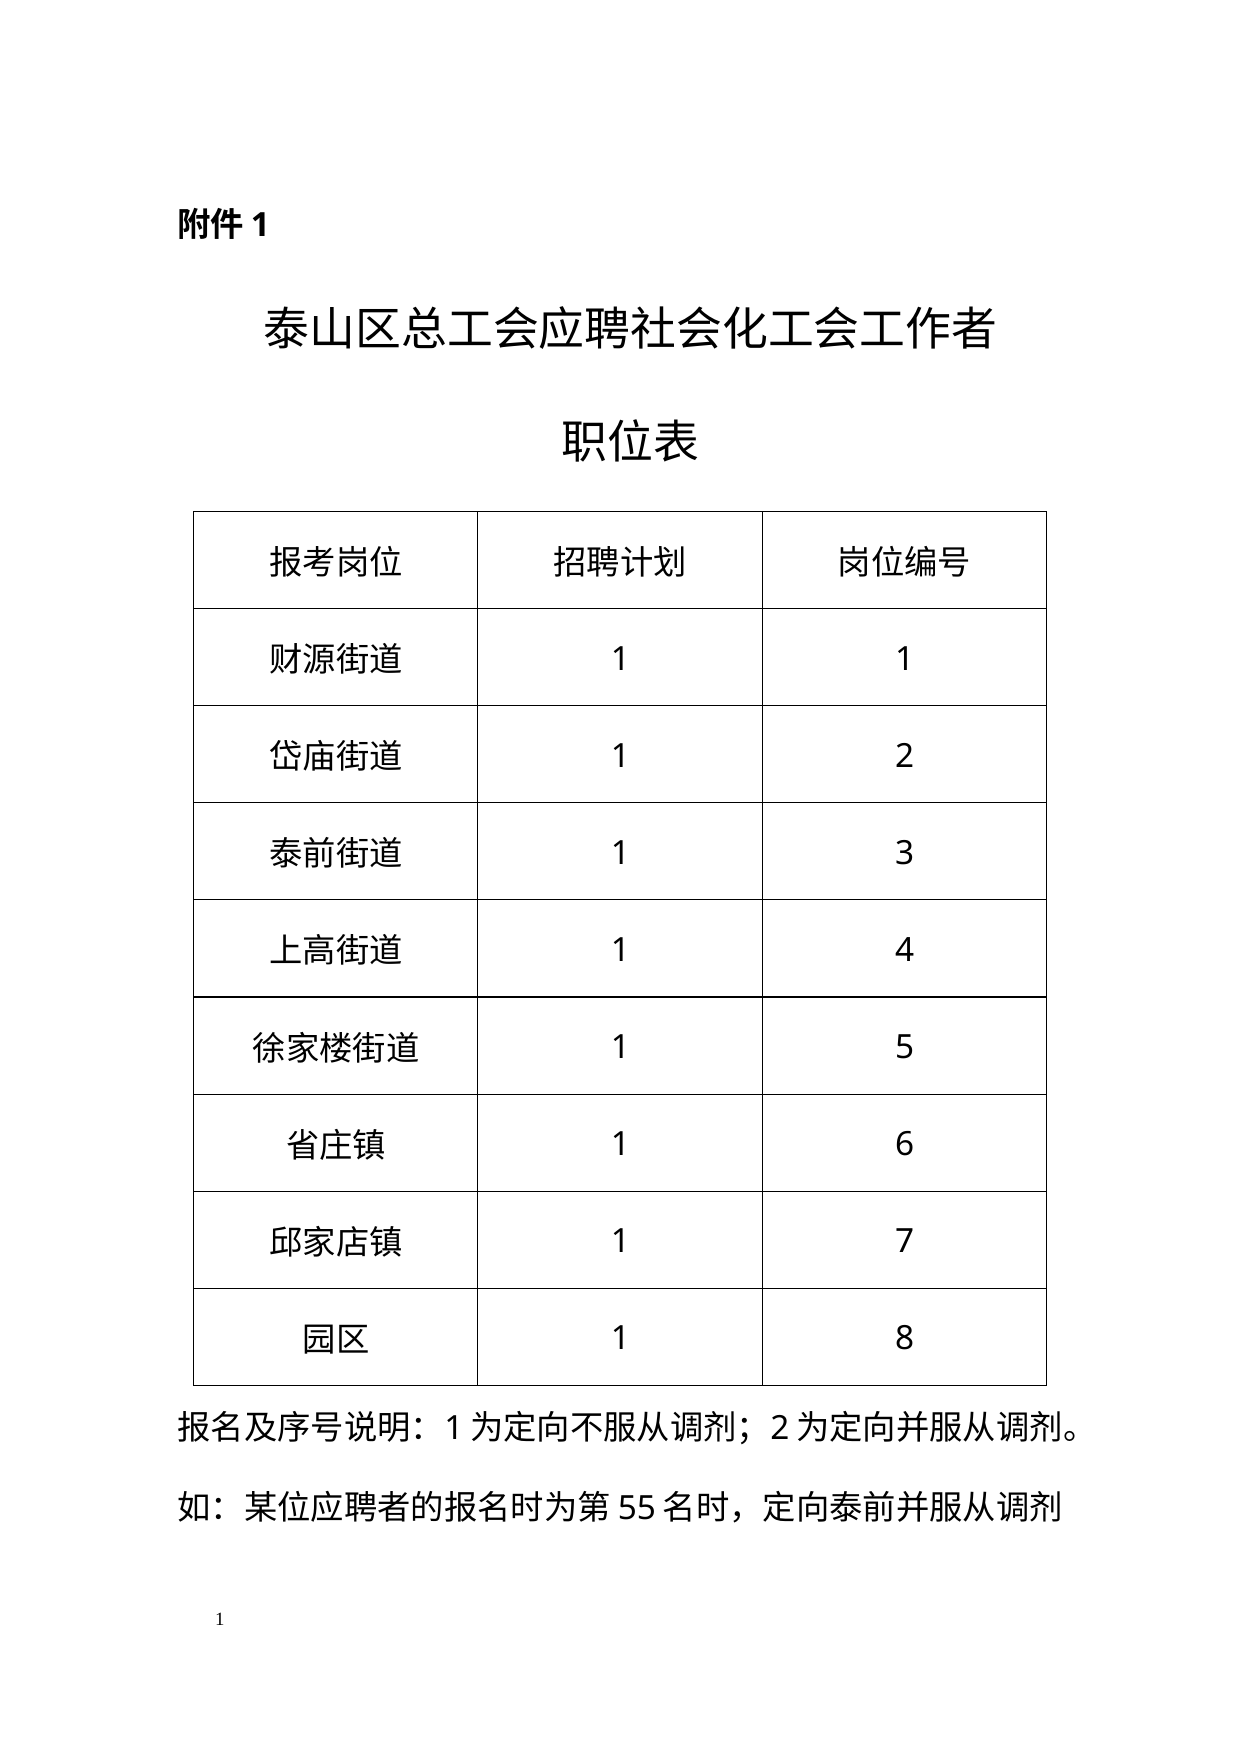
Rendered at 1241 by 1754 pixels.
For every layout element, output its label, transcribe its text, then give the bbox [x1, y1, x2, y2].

table_cell 园区 [194, 1289, 477, 1385]
table_cell 3 [763, 803, 1046, 899]
table_cell 省庄镇 [194, 1095, 477, 1191]
table_cell 邱家店镇 [194, 1192, 477, 1288]
table_cell 1 [478, 998, 762, 1093]
table_cell 岱庙街道 [194, 706, 477, 802]
table_cell 上高街道 [194, 900, 477, 996]
table_cell 8 [763, 1289, 1046, 1385]
table_cell 2 [763, 706, 1046, 802]
table_header 岗位编号 [763, 512, 1046, 608]
text 职位表 [177, 398, 1063, 478]
table_cell 5 [763, 998, 1046, 1093]
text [177, 1386, 1063, 1544]
text 附件1 [177, 182, 1063, 262]
table_cell 泰前街道 [194, 803, 477, 899]
table_header 报考岗位 [194, 512, 477, 608]
table_cell 1 [478, 1289, 762, 1385]
table_cell 1 [478, 1095, 762, 1191]
table_cell 徐家楼街道 [194, 998, 477, 1093]
table_cell 6 [763, 1095, 1046, 1191]
table_cell 1 [478, 1192, 762, 1288]
table_cell 1 [478, 803, 762, 899]
table_cell 7 [763, 1192, 1046, 1288]
table_cell 1 [478, 706, 762, 802]
table_cell 财源街道 [194, 609, 477, 705]
table_cell 1 [763, 609, 1046, 705]
table_cell 1 [478, 609, 762, 705]
table_cell 1 [478, 900, 762, 996]
table_cell 4 [763, 900, 1046, 996]
text 泰山区总工会应聘社会化工会工作者 [177, 286, 1063, 365]
table_header 招聘计划 [478, 512, 762, 608]
